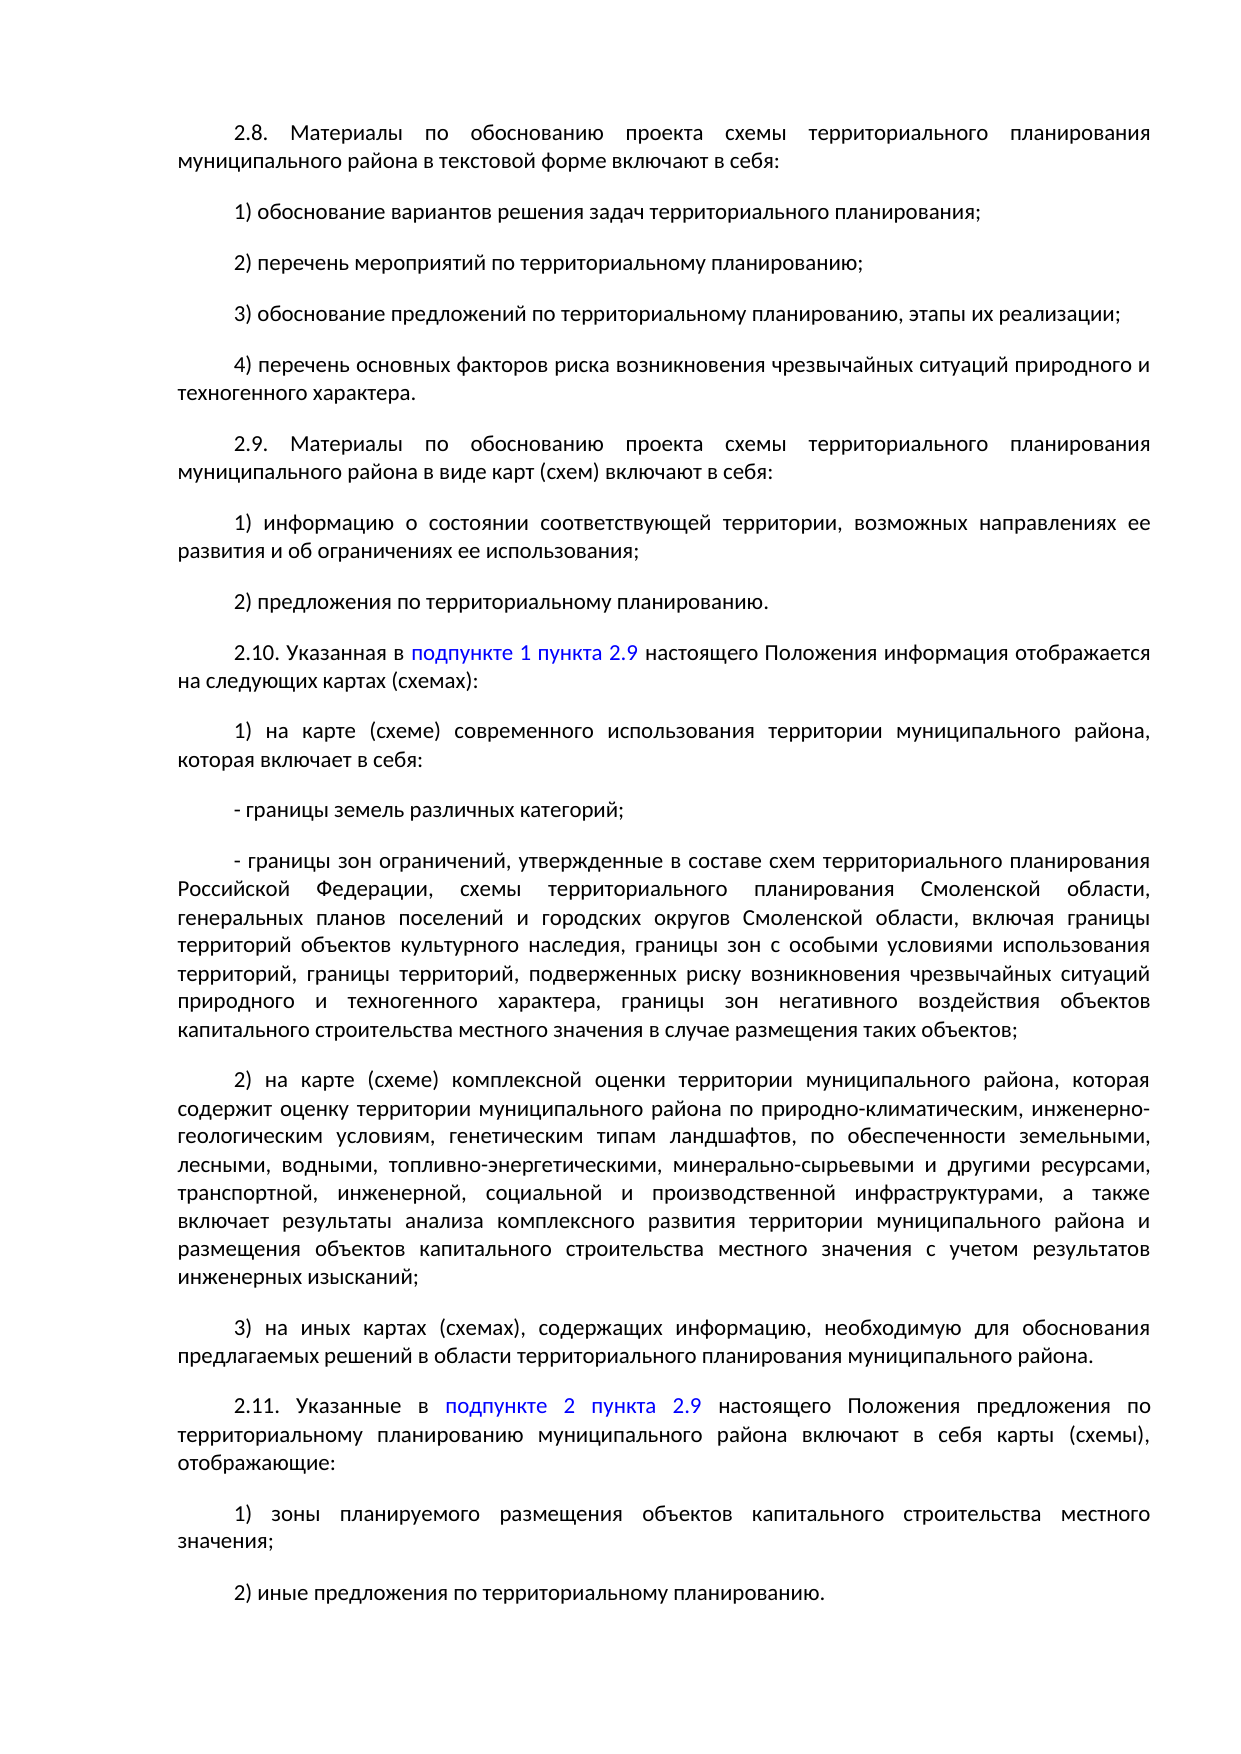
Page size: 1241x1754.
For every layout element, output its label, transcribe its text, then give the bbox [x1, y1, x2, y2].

text 2) предложения по территориальному планированию. [177, 587, 1152, 615]
text 2.11. Указанные в подпункте 2 пункта 2.9 настоящего Положения предложения по территориальному планированию муниципального района включают в себя карты (схемы), отображающие: [177, 1392, 1152, 1476]
text 3) на иных картах (схемах), содержащих информацию, необходимую для обоснования предлагаемых решений в области территориального планирования муниципального района. [177, 1313, 1152, 1369]
text 1) зоны планируемого размещения объектов капитального строительства местного значения; [177, 1499, 1152, 1555]
text 3) обоснование предложений по территориальному планированию, этапы их реализации; [177, 299, 1152, 327]
text 1) обоснование вариантов решения задач территориального планирования; [177, 197, 1152, 225]
text 2.10. Указанная в подпункте 1 пункта 2.9 настоящего Положения информация отображается на следующих картах (схемах): [177, 638, 1152, 694]
text 1) информацию о состоянии соответствующей территории, возможных направлениях ее развития и об ограничениях ее использования; [177, 508, 1152, 564]
text 2.8. Материалы по обоснованию проекта схемы территориального планирования муниципального района в текстовой форме включают в себя: [177, 118, 1152, 174]
text 2) иные предложения по территориальному планированию. [177, 1578, 1152, 1606]
text - границы земель различных категорий; [177, 796, 1152, 824]
text 2) перечень мероприятий по территориальному планированию; [177, 248, 1152, 276]
text 1) на карте (схеме) современного использования территории муниципального района, которая включает в себя: [177, 717, 1152, 773]
text 4) перечень основных факторов риска возникновения чрезвычайных ситуаций природного и техногенного характера. [177, 350, 1152, 406]
text - границы зон ограничений, утвержденные в составе схем территориального планирования Российской Федерации, схемы территориального планирования Смоленской области, генеральных планов поселений и городских округов Смоленской области, включая границы территорий объектов культурного наследия, границы зон с особыми условиями использования территорий, границы территорий, подверженных риску возникновения чрезвычайных ситуаций природного и техногенного характера, границы зон негативного воздействия объектов капитального строительства местного значения в случае размещения таких объектов; [177, 847, 1152, 1043]
text 2) на карте (схеме) комплексной оценки территории муниципального района, которая содержит оценку территории муниципального района по природно-климатическим, инженерно-геологическим условиям, генетическим типам ландшафтов, по обеспеченности земельными, лесными, водными, топливно-энергетическими, минерально-сырьевыми и другими ресурсами, транспортной, инженерной, социальной и производственной инфраструктурами, а также включает результаты анализа комплексного развития территории муниципального района и размещения объектов капитального строительства местного значения с учетом результатов инженерных изысканий; [177, 1066, 1152, 1290]
text 2.9. Материалы по обоснованию проекта схемы территориального планирования муниципального района в виде карт (схем) включают в себя: [177, 429, 1152, 485]
